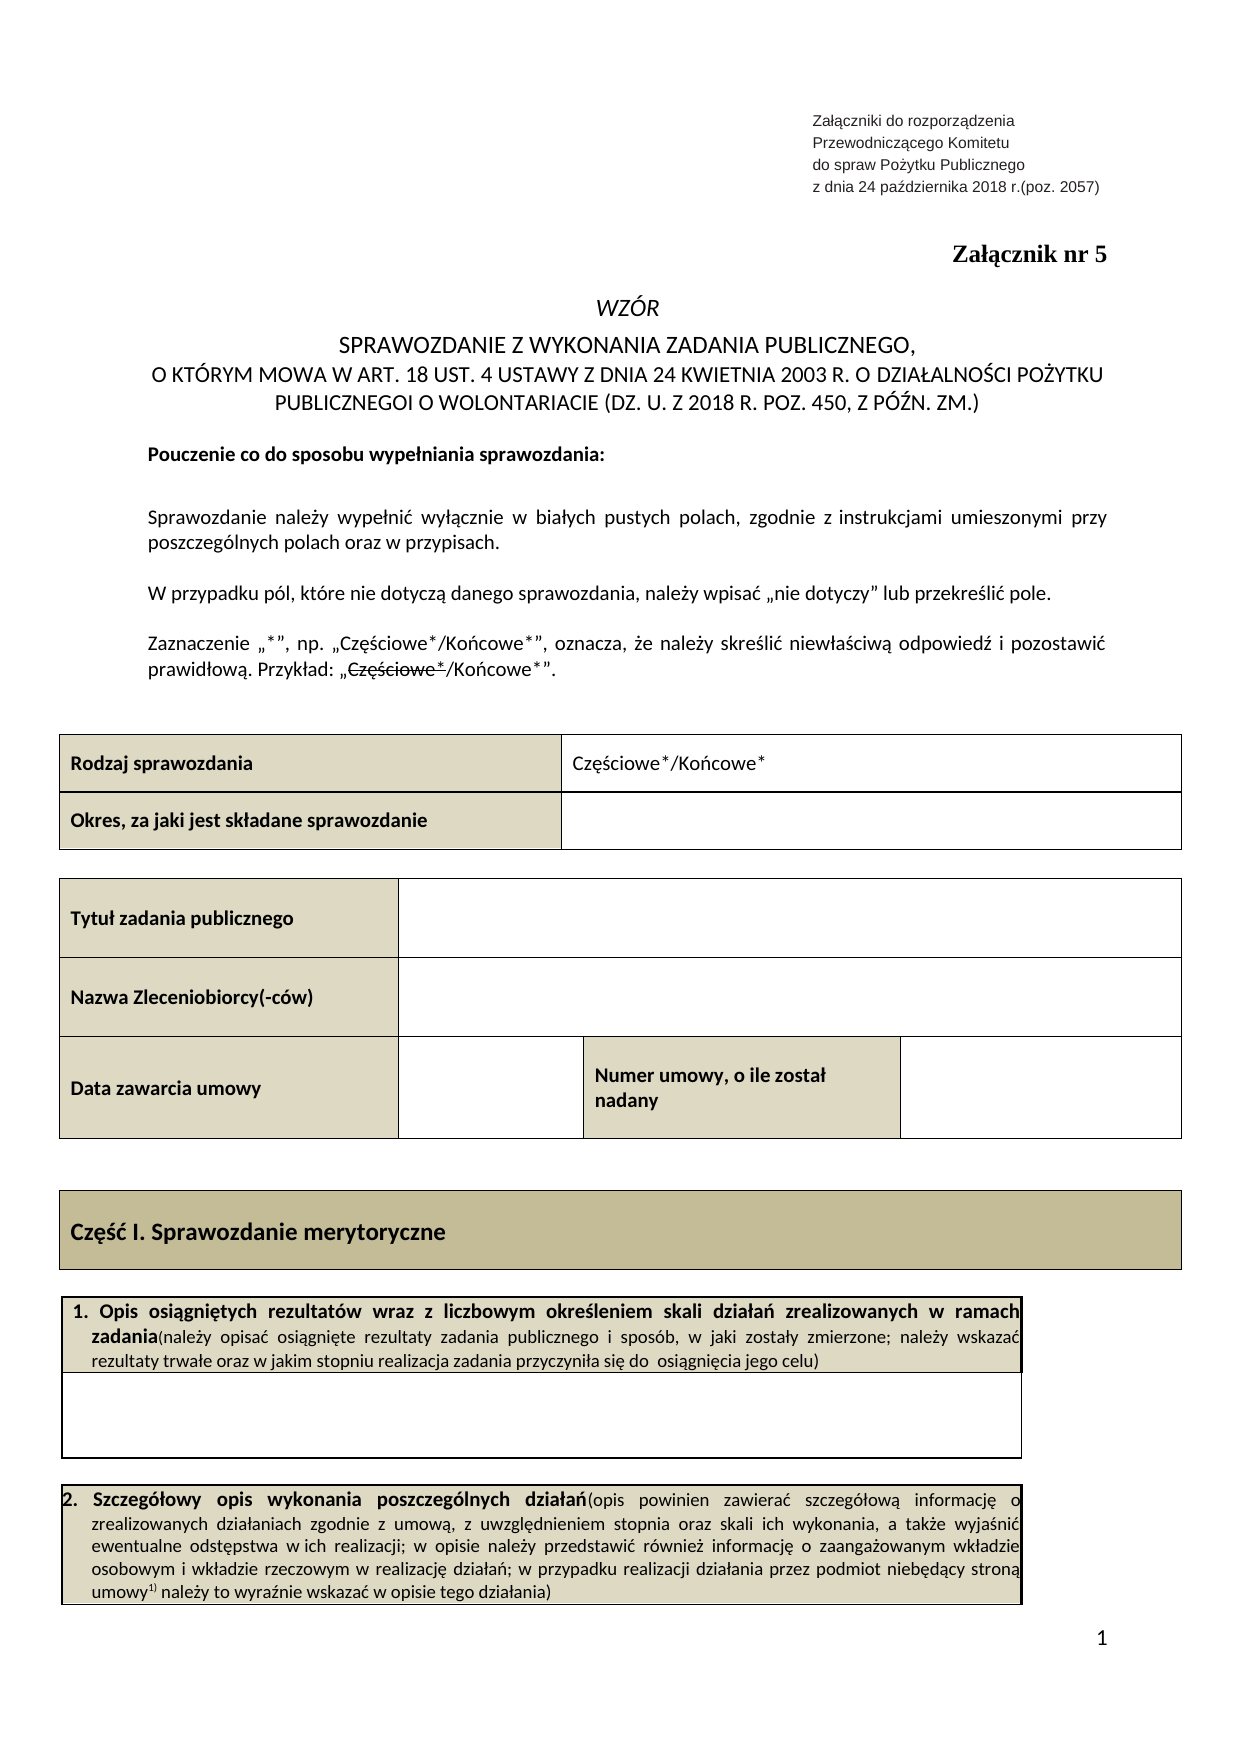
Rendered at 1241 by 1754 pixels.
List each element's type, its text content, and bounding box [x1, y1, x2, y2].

table_cell Numer umowy, o ile został nadany [584, 1037, 900, 1138]
table_cell Nazwa Zleceniobiorcy(-ców) [60, 958, 398, 1036]
table_cell [901, 1037, 1181, 1138]
text Sprawozdanie należy wypełnić wyłącznie w białych pustych polach, zgodnie z instrukcjami umieszonymi przy poszczególnych polach oraz w przypisach. [148, 504, 1107, 555]
title WZÓR [148, 293, 1107, 323]
table_cell [399, 958, 1181, 1036]
text Załączniki do rozporządzenia Przewodniczącego Komitetu do spraw Pożytku Publicznego z dnia 24 października 2018 r.(poz. 2057) [812, 112, 1107, 196]
table_header [399, 879, 1181, 957]
table_header Część I. Sprawozdanie merytoryczne [60, 1191, 1181, 1269]
text Pouczenie co do sposobu wypełniania sprawozdania: [148, 441, 1240, 466]
text Załącznik nr 5 [148, 239, 1107, 268]
table_header 1. Opis osiągniętych rezultatów wraz z liczbowym określeniem skali działań zrealizowanych w ramach zadania(należy opisać osiągnięte rezultaty zadania publicznego i sposób, w jaki zostały zmierzone; należy wskazać rezultaty trwałe oraz w jakim stopniu realizacja zadania przyczyniła się do osiągnięcia jego celu) [63, 1298, 1020, 1372]
table_cell [63, 1373, 1021, 1457]
table_header Częściowe*/Końcowe* [562, 735, 1181, 791]
table_cell Okres, za jaki jest składane sprawozdanie [60, 793, 561, 848]
text Zaznaczenie „*”, np. „Częściowe*/Końcowe*”, oznacza, że należy skreślić niewłaściwą odpowiedź i pozostawić prawidłową. Przykład: „Częściowe*/Końcowe*”. [148, 630, 1107, 681]
table_header 2. Szczegółowy opis wykonania poszczególnych działań(opis powinien zawierać szczegółową informację o zrealizowanych działaniach zgodnie z umową, z uwzględnieniem stopnia oraz skali ich wykonania, a także wyjaśnić ewentualne odstępstwa w ich realizacji; w opisie należy przedstawić również informację o zaangażowanym wkładzie osobowym i wkładzie rzeczowym w realizację działań; w przypadku realizacji działania przez podmiot niebędący stroną umowy) należy to wyraźnie wskazać w opisie tego działania) [63, 1486, 1020, 1603]
table_header Tytuł zadania publicznego [60, 879, 398, 957]
table_header Rodzaj sprawozdania [60, 735, 561, 791]
text O KTÓRYM MOWA W ART. 18 UST. 4 USTAWY Z DNIA 24 KWIETNIA 2003 R. O DZIAŁALNOŚCI POŻYTKU PUBLICZNEGOI O WOLONTARIACIE (DZ. U. Z 2018 R. POZ. 450, Z PÓŹN. ZM.) [148, 360, 1107, 416]
text SPRAWOZDANIE Z WYKONANIA ZADANIA PUBLICZNEGO, [148, 329, 1107, 360]
table_cell [562, 793, 1181, 848]
table_cell Data zawarcia umowy [60, 1037, 398, 1138]
text W przypadku pól, które nie dotyczą danego sprawozdania, należy wpisać „nie dotyczy” lub przekreślić pole. [148, 580, 1107, 605]
table_cell [399, 1037, 583, 1138]
